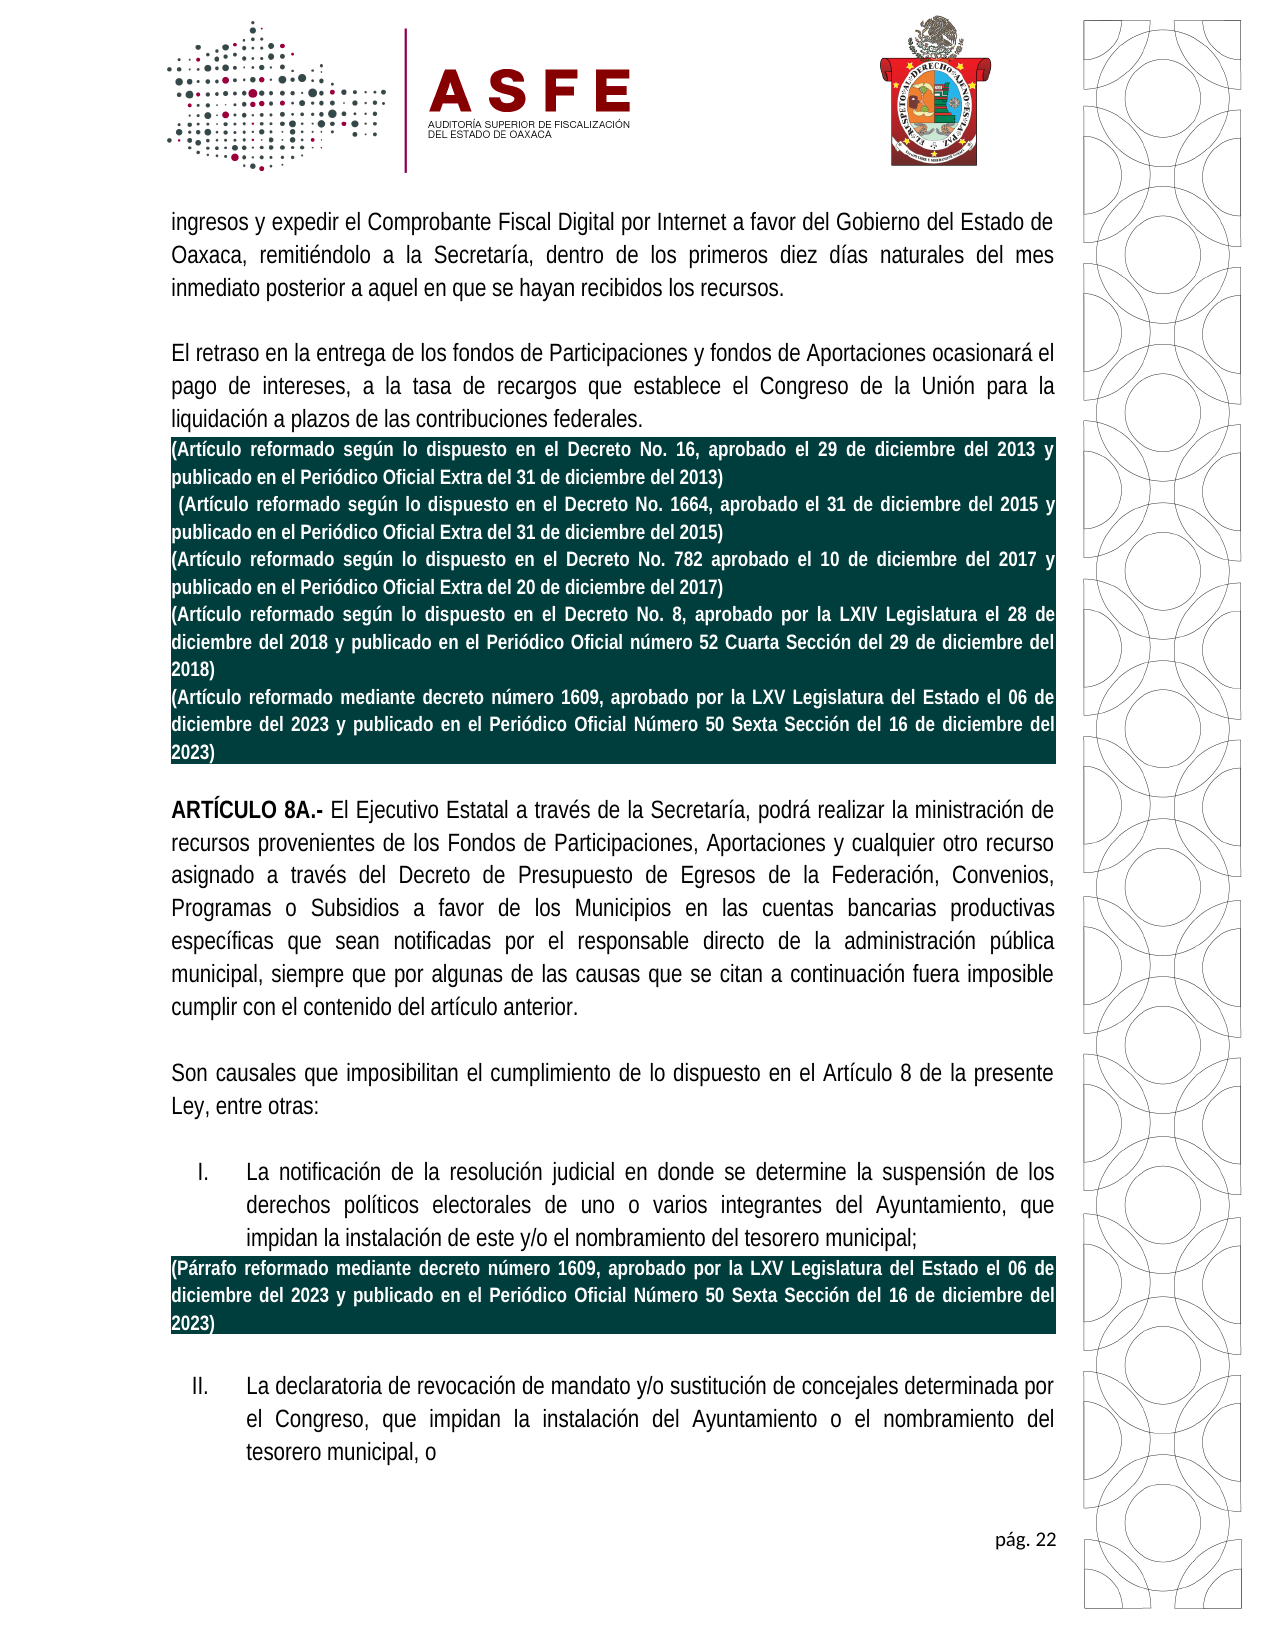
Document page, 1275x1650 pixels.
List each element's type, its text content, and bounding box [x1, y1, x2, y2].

text ARTÍCULO 8A.- El Ejecutivo Estatal a través de la Secretaría, podrá realizar la ministración de recursos provenientes de los Fondos de Participaciones, Aportaciones y cualquier otro recurso asignado a través del Decreto de Presupuesto de Egresos de la Federación, Convenios, Programas o Subsidios a favor de los Municipios en las cuentas bancarias productivas específicas que sean notificadas por el responsable directo de la administración pública municipal, siempre que por algunas de las causas que se citan a continuación fuera imposible cumplir con el contenido del artículo anterior. [171, 795, 1056, 1021]
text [171, 207, 1056, 301]
picture [167, 12, 1275, 1650]
text (Artículo reformado según lo dispuesto en el Decreto No. 1664, aprobado el 31 de diciembre del 2015 y publicado en el Periódico Oficial Extra del 31 de diciembre del 2015) [171, 492, 1056, 544]
text (Artículo reformado mediante decreto número 1609, aprobado por la LXV Legislatura del Estado el 06 de diciembre del 2023 y publicado en el Periódico Oficial Número 50 Sexta Sección del 16 de diciembre del 2023) [171, 685, 1056, 764]
list La notificación de la resolución judicial en donde se determine la suspensión de los derechos políticos electorales de uno o varios integrantes del Ayuntamiento, que impidan la instalación de este y/o el nombramiento del tesorero municipal; [209, 1157, 1056, 1251]
text (Artículo reformado según lo dispuesto en el Decreto No. 8, aprobado por la LXIV Legislatura el 28 de diciembre del 2018 y publicado en el Periódico Oficial número 52 Cuarta Sección del 29 de diciembre del 2018) [171, 602, 1056, 681]
text (Párrafo reformado mediante decreto número 1609, aprobado por la LXV Legislatura del Estado el 06 de diciembre del 2023 y publicado en el Periódico Oficial Número 50 Sexta Sección del 16 de diciembre del 2023) [171, 1256, 1056, 1334]
text El retraso en la entrega de los fondos de Participaciones y fondos de Aportaciones ocasionará el pago de intereses, a la tasa de recargos que establece el Congreso de la Unión para la liquidación a plazos de las contribuciones federales. [171, 338, 1056, 433]
text (Artículo reformado según lo dispuesto en el Decreto No. 782 aprobado el 10 de diciembre del 2017 y publicado en el Periódico Oficial Extra del 20 de diciembre del 2017) [171, 547, 1056, 599]
list La declaratoria de revocación de mandato y/o sustitución de concejales determinada por el Congreso, que impidan la instalación del Ayuntamiento o el nombramiento del tesorero municipal, o [209, 1371, 1056, 1465]
text Son causales que imposibilitan el cumplimiento de lo dispuesto en el Artículo 8 de la presente Ley, entre otras: [171, 1058, 1056, 1119]
text (Artículo reformado según lo dispuesto en el Decreto No. 16, aprobado el 29 de diciembre del 2013 y publicado en el Periódico Oficial Extra del 31 de diciembre del 2013) [171, 437, 1056, 489]
